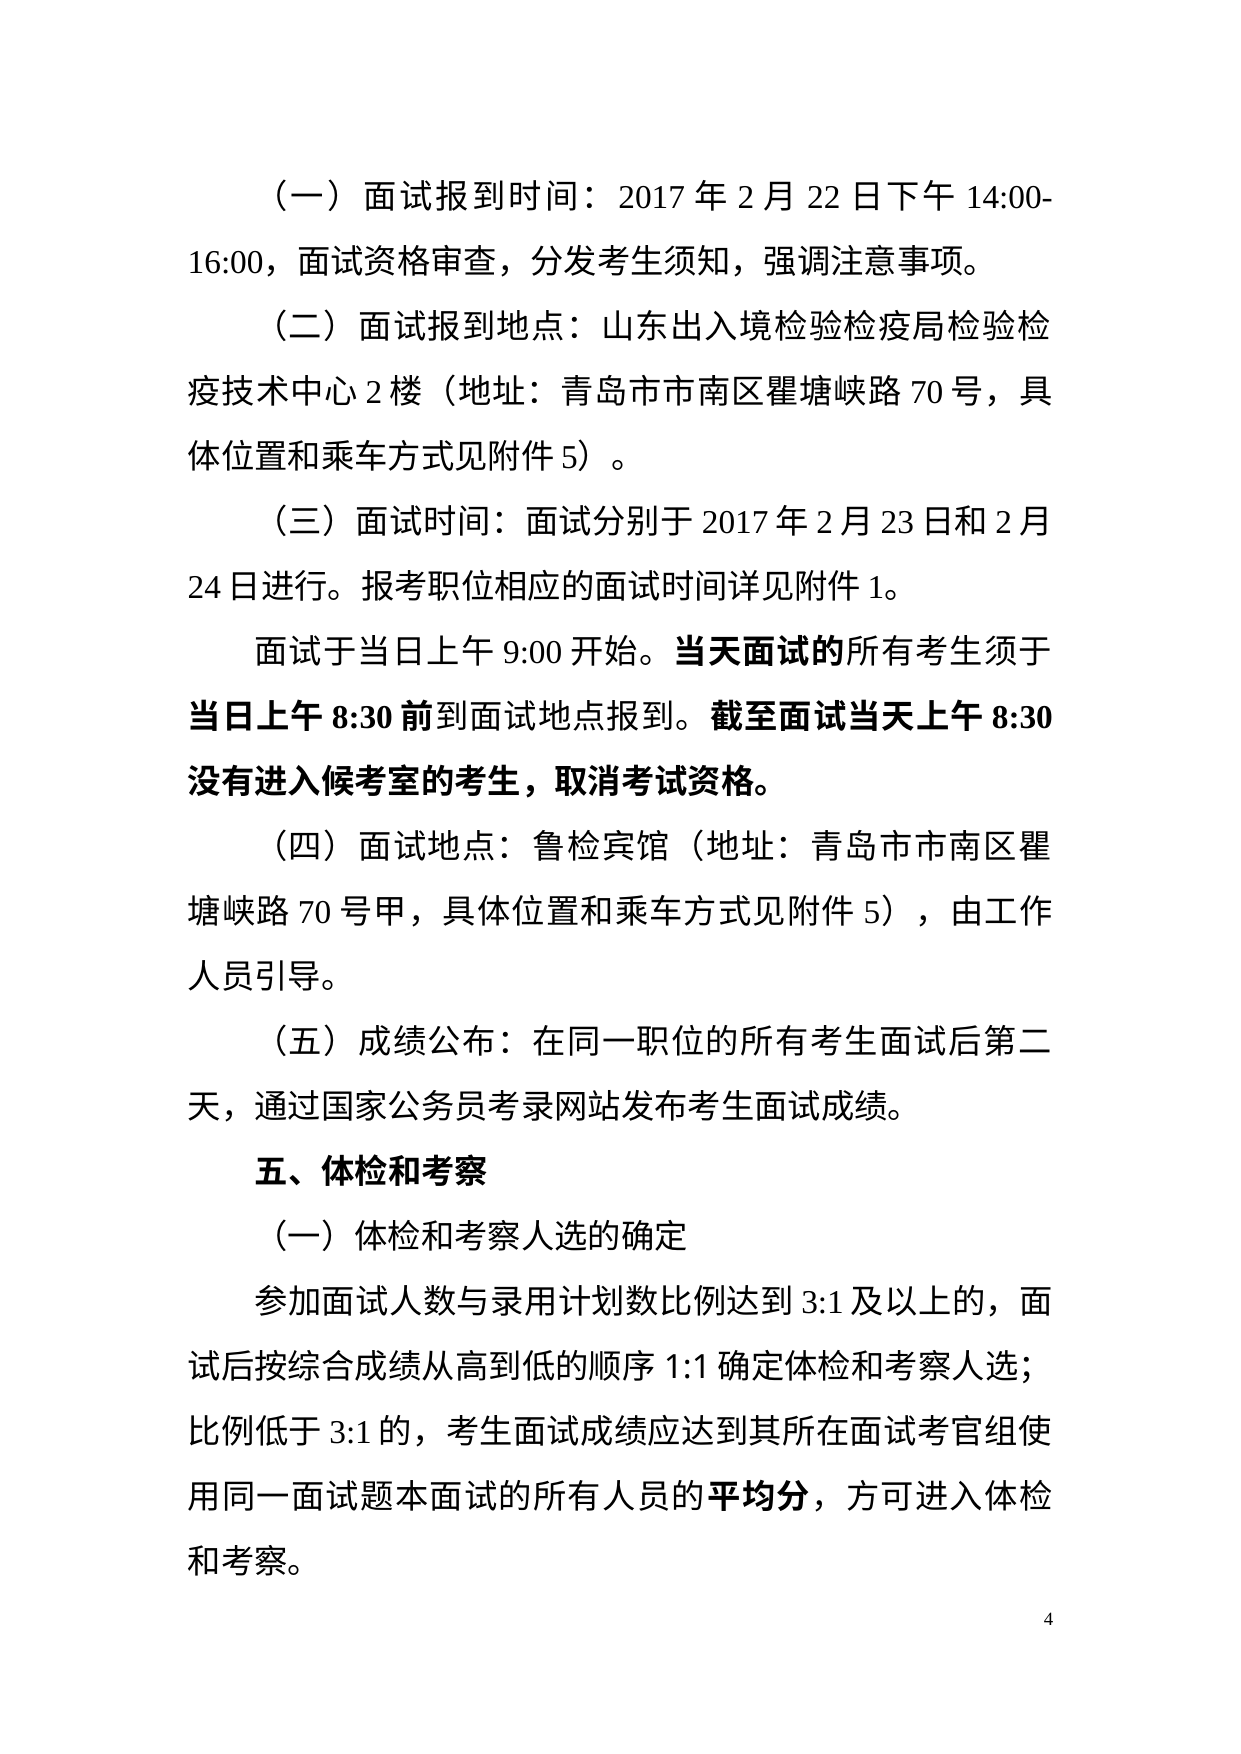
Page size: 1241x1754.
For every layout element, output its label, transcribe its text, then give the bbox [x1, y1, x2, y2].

text （五）成绩公布：在同一职位的所有考生面试后第二天，通过国家公务员考录网站发布考生面试成绩。 [187, 1007, 1053, 1137]
text （二）面试报到地点：山东出入境检验检疫局检验检疫技术中心2楼（地址：青岛市市南区瞿塘峡路70号，具体位置和乘车方式见附件5）。 [187, 292, 1053, 487]
text （四）面试地点：鲁检宾馆（地址：青岛市市南区瞿塘峡路70号甲，具体位置和乘车方式见附件5），由工作人员引导。 [187, 812, 1053, 1007]
text 五、体检和考察 [187, 1137, 1053, 1202]
text 面试于当日上午9:00开始。当天面试的所有考生须于当日上午8:30前到面试地点报到。截至面试当天上午8:30没有进入候考室的考生，取消考试资格。 [187, 617, 1053, 812]
text 参加面试人数与录用计划数比例达到3:1及以上的，面试后按综合成绩从高到低的顺序1:1确定体检和考察人选；比例低于3:1的，考生面试成绩应达到其所在面试考官组使用同一面试题本面试的所有人员的平均分，方可进入体检和考察。 [187, 1267, 1053, 1592]
text （一）体检和考察人选的确定 [187, 1202, 1053, 1267]
text （一）面试报到时间：2017年2月22日下午14:00-16:00，面试资格审查，分发考生须知，强调注意事项。 [187, 162, 1053, 292]
text （三）面试时间：面试分别于2017年2月23日和2月24日进行。报考职位相应的面试时间详见附件1。 [187, 487, 1053, 617]
